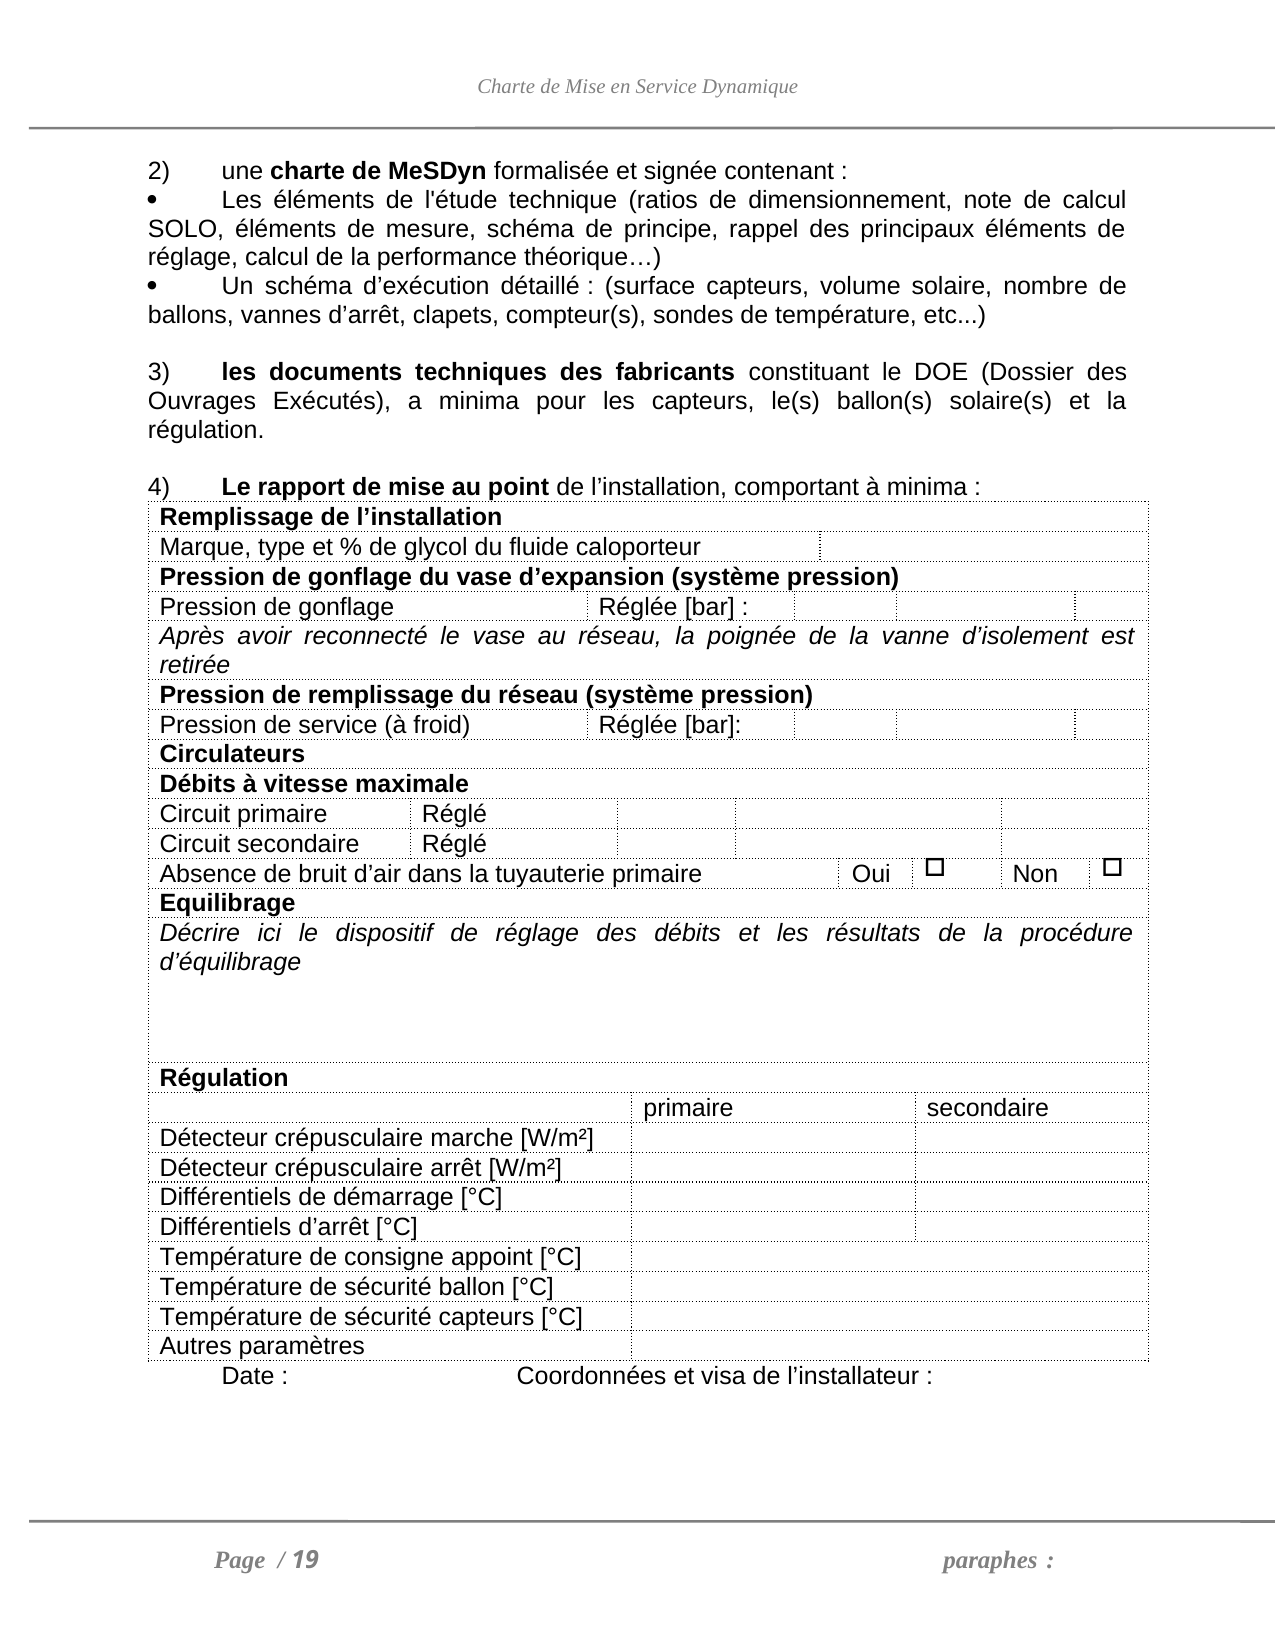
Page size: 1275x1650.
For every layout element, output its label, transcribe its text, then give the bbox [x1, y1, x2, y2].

table_cell [915, 1211, 1149, 1241]
table_cell Pression de service (à froid) [148, 709, 587, 738]
table_cell Circuit primaire [148, 798, 410, 828]
table_cell Différentiels d’arrêt [°C] [148, 1211, 632, 1241]
table_cell Pression de gonflage du vase d’expansion (système pression) [148, 561, 1149, 591]
table_cell [632, 1152, 915, 1181]
table_cell Réglé [410, 798, 617, 828]
table_cell [632, 1241, 1149, 1271]
text Date : Coordonnées et visa de l’installateur : [148, 1361, 1127, 1390]
text 4) Le rapport de mise au point de l’installation, comportant à minima : [148, 472, 1127, 501]
table_cell Pression de remplissage du réseau (système pression) [148, 679, 1149, 709]
table_cell Température de sécurité ballon [°C] [148, 1271, 632, 1301]
table_cell [632, 1330, 1149, 1360]
table_cell [915, 1152, 1149, 1181]
table_cell Détecteur crépusculaire arrêt [W/m²] [148, 1152, 632, 1181]
table_cell Détecteur crépusculaire marche [W/m²] [148, 1122, 632, 1152]
table_cell Réglé [410, 828, 617, 858]
text 2) une charte de MeSDyn formalisée et signée contenant : [148, 156, 1127, 185]
table_cell Non [1001, 858, 1090, 887]
table_cell Température de sécurité capteurs [°C] [148, 1301, 632, 1330]
text 3) les documents techniques des fabricants constituant le DOE (Dossier des Ouvrages Exécutés), a minima pour les capteurs, le(s) ballon(s) solaire(s) et la régulation. [148, 357, 1127, 444]
table_cell [148, 1092, 632, 1122]
table_cell Régulation [148, 1062, 1149, 1092]
table_cell Oui [839, 858, 912, 887]
table_cell [897, 709, 1075, 738]
table_cell [794, 709, 897, 738]
table_cell Marque, type et % de glycol du fluide caloporteur [148, 531, 820, 561]
table_cell Différentiels de démarrage [°C] [148, 1181, 632, 1211]
table_cell [915, 1122, 1149, 1152]
table_cell [1001, 828, 1149, 858]
table_cell [913, 858, 1001, 887]
table_cell Température de consigne appoint [°C] [148, 1241, 632, 1271]
table_cell [632, 1271, 1149, 1301]
table_cell [632, 1301, 1149, 1330]
table_cell [617, 798, 735, 828]
table_cell [1090, 858, 1149, 887]
table_cell [1075, 591, 1149, 620]
list Un schéma d’exécution détaillé : (surface capteurs, volume solaire, nombre de ballons, vannes d’arrêt, clapets, compteur(s), sondes de température, etc...) [148, 271, 1127, 329]
table_cell primaire [632, 1092, 915, 1122]
table_cell [632, 1122, 915, 1152]
table_cell Equilibrage [148, 888, 1149, 917]
table_cell [735, 828, 1001, 858]
table_cell Réglée [bar]: [587, 709, 794, 738]
table_cell Autres paramètres [148, 1330, 632, 1360]
table_cell [632, 1211, 915, 1241]
table_cell Débits à vitesse maximale [148, 768, 1149, 798]
table_cell secondaire [915, 1092, 1149, 1122]
table_cell Pression de gonflage [148, 591, 587, 620]
table_cell [1001, 798, 1149, 828]
table_cell [1075, 709, 1149, 738]
table_cell [794, 591, 897, 620]
table_header Remplissage de l’installation [148, 501, 1149, 531]
table_cell [915, 1181, 1149, 1211]
table_cell Absence de bruit d’air dans la tuyauterie primaire [148, 858, 839, 887]
table_cell [820, 531, 1149, 561]
table_cell [632, 1181, 915, 1211]
table_cell [617, 828, 735, 858]
table_cell Circuit secondaire [148, 828, 410, 858]
table_cell Réglée [bar] : [587, 591, 794, 620]
table_cell [735, 798, 1001, 828]
table_cell [897, 591, 1075, 620]
table_cell Décrire ici le dispositif de réglage des débits et les résultats de la procédure d’équilibrage [148, 917, 1149, 1062]
table_cell Circulateurs [148, 739, 1149, 768]
table_cell Après avoir reconnecté le vase au réseau, la poignée de la vanne d’isolement est retirée [148, 620, 1149, 679]
list Les éléments de l'étude technique (ratios de dimensionnement, note de calcul SOLO, éléments de mesure, schéma de principe, rappel des principaux éléments de réglage, calcul de la performance théorique…) [148, 185, 1127, 271]
